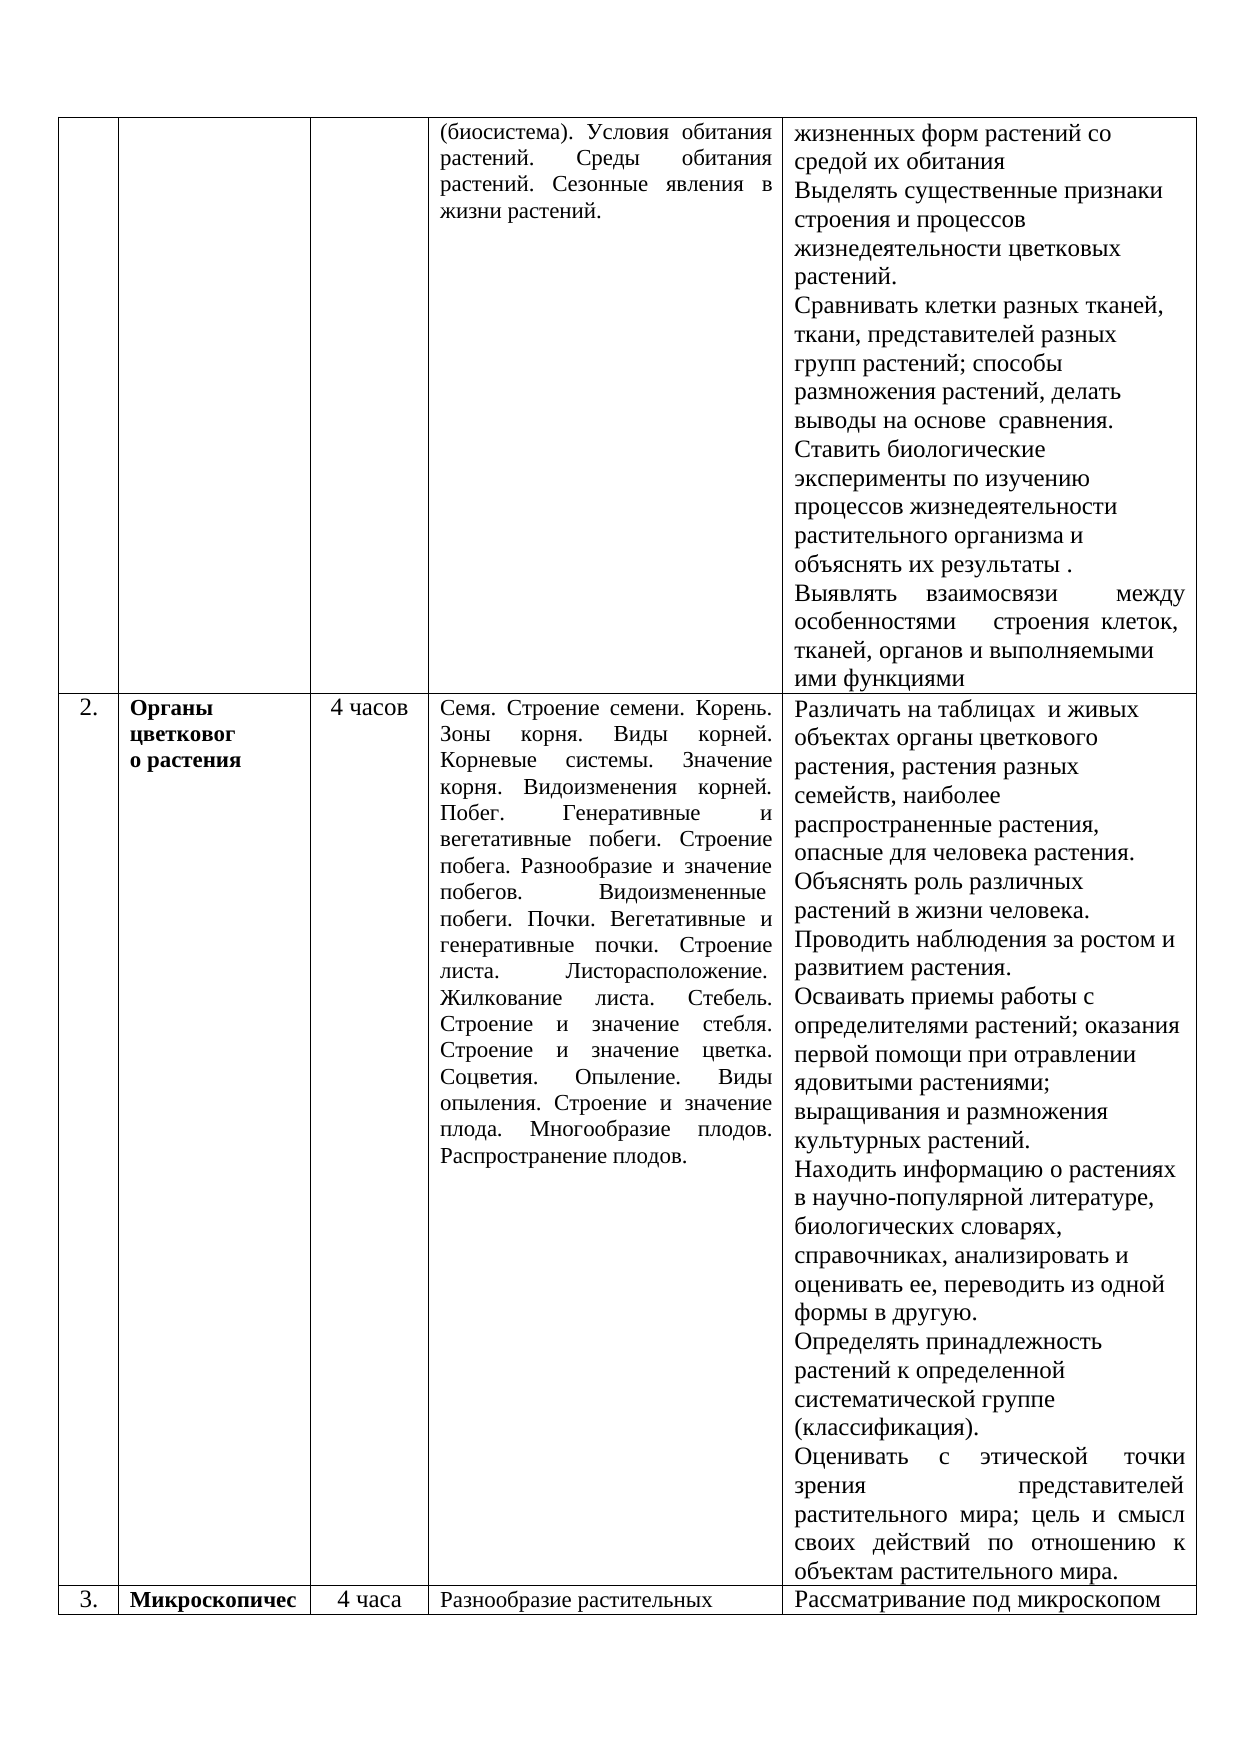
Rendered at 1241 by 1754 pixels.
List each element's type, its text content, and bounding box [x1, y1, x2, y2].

table_cell Различать на таблицах и живых объектах органы цветкового растения, растения разных семейств, наиболее распространенные растения, опасные для человека растения. Объяснять роль различных растений в жизни человека. Проводить наблюдения за ростом и развитием растения. Осваивать приемы работы с определителями растений; оказания первой помощи при отравлении ядовитыми растениями; выращивания и размножения культурных растений. Находить информацию о растениях в научно-популярной литературе, биологических словарях, справочниках, анализировать и оценивать ее, переводить из одной формы в другую. Определять принадлежность растений к определенной систематической группе (классификация). Оценивать с этической точки зрения представителей растительного мира; цель и смысл своих действий по отношению к объектам растительного мира. [783, 694, 1196, 1585]
table_header (биосистема). Условия обитания растений. Среды обитания растений. Сезонные явления в жизни растений. [429, 118, 782, 693]
table_header [59, 118, 118, 693]
table_header [119, 118, 310, 693]
table_cell 3. [59, 1586, 118, 1614]
table_cell Семя. Строение семени. Корень. Зоны корня. Виды корней. Корневые системы. Значение корня. Видоизменения корней. Побег. Генеративные и вегетативные побеги. Строение побега. Разнообразие и значение побегов. Видоизмененные побеги. Почки. Вегетативные и генеративные почки. Строение листа. Листорасположение. Жилкование листа. Стебель. Строение и значение стебля. Строение и значение цветка. Соцветия. Опыление. Виды опыления. Строение и значение плода. Многообразие плодов. Распространение плодов. [429, 694, 782, 1585]
table_cell Микроскопичес [119, 1586, 310, 1614]
table_cell 2. [59, 694, 118, 1585]
table_header жизненных форм растений со средой их обитания Выделять существенные признаки строения и процессов жизнедеятельности цветковых растений. Сравнивать клетки разных тканей, ткани, представителей разных групп растений; способы размножения растений, делать выводы на основе сравнения. Ставить биологические эксперименты по изучению процессов жизнедеятельности растительного организма и объяснять их результаты . Выявлять взаимосвязи между особенностями строения клеток, тканей, органов и выполняемыми ими функциями [783, 118, 1196, 693]
table_cell 4 часа [311, 1586, 428, 1614]
table_cell Органы цветкового растения [119, 694, 310, 1585]
table_cell Разнообразие растительных [429, 1586, 782, 1614]
table_cell 4 часов [311, 694, 428, 1585]
table_cell Рассматривание под микроскопом [783, 1586, 1196, 1614]
table_header [311, 118, 428, 693]
